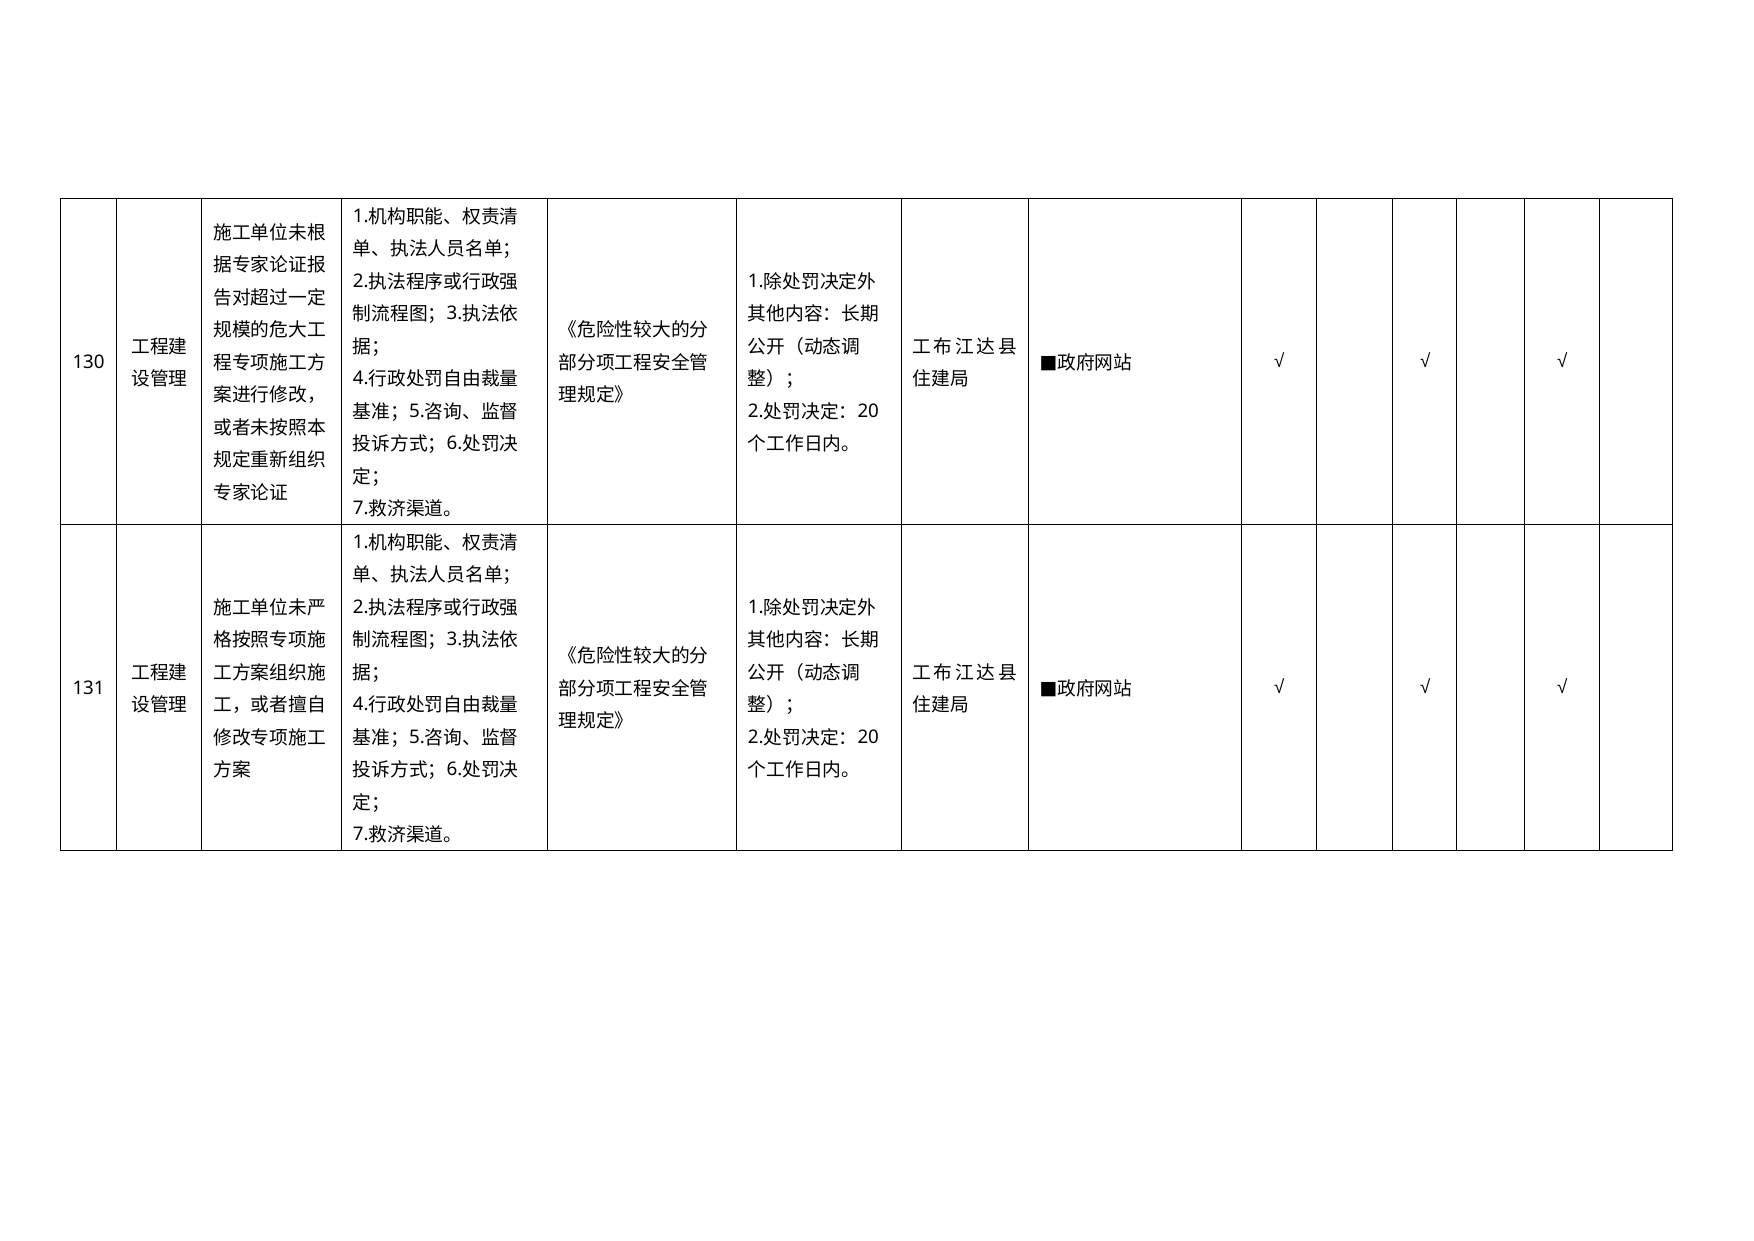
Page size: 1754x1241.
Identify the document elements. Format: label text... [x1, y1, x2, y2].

table_cell 工程建设管理 [117, 525, 201, 850]
table_cell 1.机构职能、权责清单、执法人员名单；2.执法程序或行政强制流程图；3.执法依据； 4.行政处罚自由裁量基准；5.咨询、监督投诉方式；6.处罚决定； 7.救济渠道。 [342, 199, 547, 524]
table_cell [1457, 525, 1524, 850]
table_cell 工程建设管理 [117, 199, 201, 524]
table_cell √ [1242, 199, 1316, 524]
table_cell √ [1393, 525, 1456, 850]
table_cell [1317, 525, 1392, 850]
table_cell 施工单位未根据专家论证报告对超过一定规模的危大工程专项施工方案进行修改，或者未按照本规定重新组织专家论证 [202, 199, 341, 524]
table_cell √ [1242, 525, 1316, 850]
table_cell √ [1393, 199, 1456, 524]
table_cell 1.除处罚决定外其他内容：长期公开（动态调整）； 2.处罚决定：20个工作日内。 [737, 525, 901, 850]
table_cell [1457, 199, 1524, 524]
table_cell [1317, 199, 1392, 524]
table_cell √ [1525, 525, 1599, 850]
table_cell [1600, 199, 1672, 524]
table_cell 1.除处罚决定外其他内容：长期公开（动态调整）； 2.处罚决定：20个工作日内。 [737, 199, 901, 524]
table_cell 工布江达县住建局 [902, 525, 1028, 850]
table_cell 《危险性较大的分部分项工程安全管理规定》 [548, 525, 736, 850]
table_cell 《危险性较大的分部分项工程安全管理规定》 [548, 199, 736, 524]
table_cell √ [1525, 199, 1599, 524]
table_cell 1.机构职能、权责清单、执法人员名单；2.执法程序或行政强制流程图；3.执法依据； 4.行政处罚自由裁量基准；5.咨询、监督投诉方式；6.处罚决定； 7.救济渠道。 [342, 525, 547, 850]
table_cell ■政府网站 [1029, 525, 1241, 850]
table_cell ■政府网站 [1029, 199, 1241, 524]
table_cell 131 [61, 525, 116, 850]
table_cell 130 [61, 199, 116, 524]
table_cell 工布江达县住建局 [902, 199, 1028, 524]
table_cell [1600, 525, 1672, 850]
table_cell 施工单位未严格按照专项施工方案组织施工，或者擅自修改专项施工方案 [202, 525, 341, 850]
